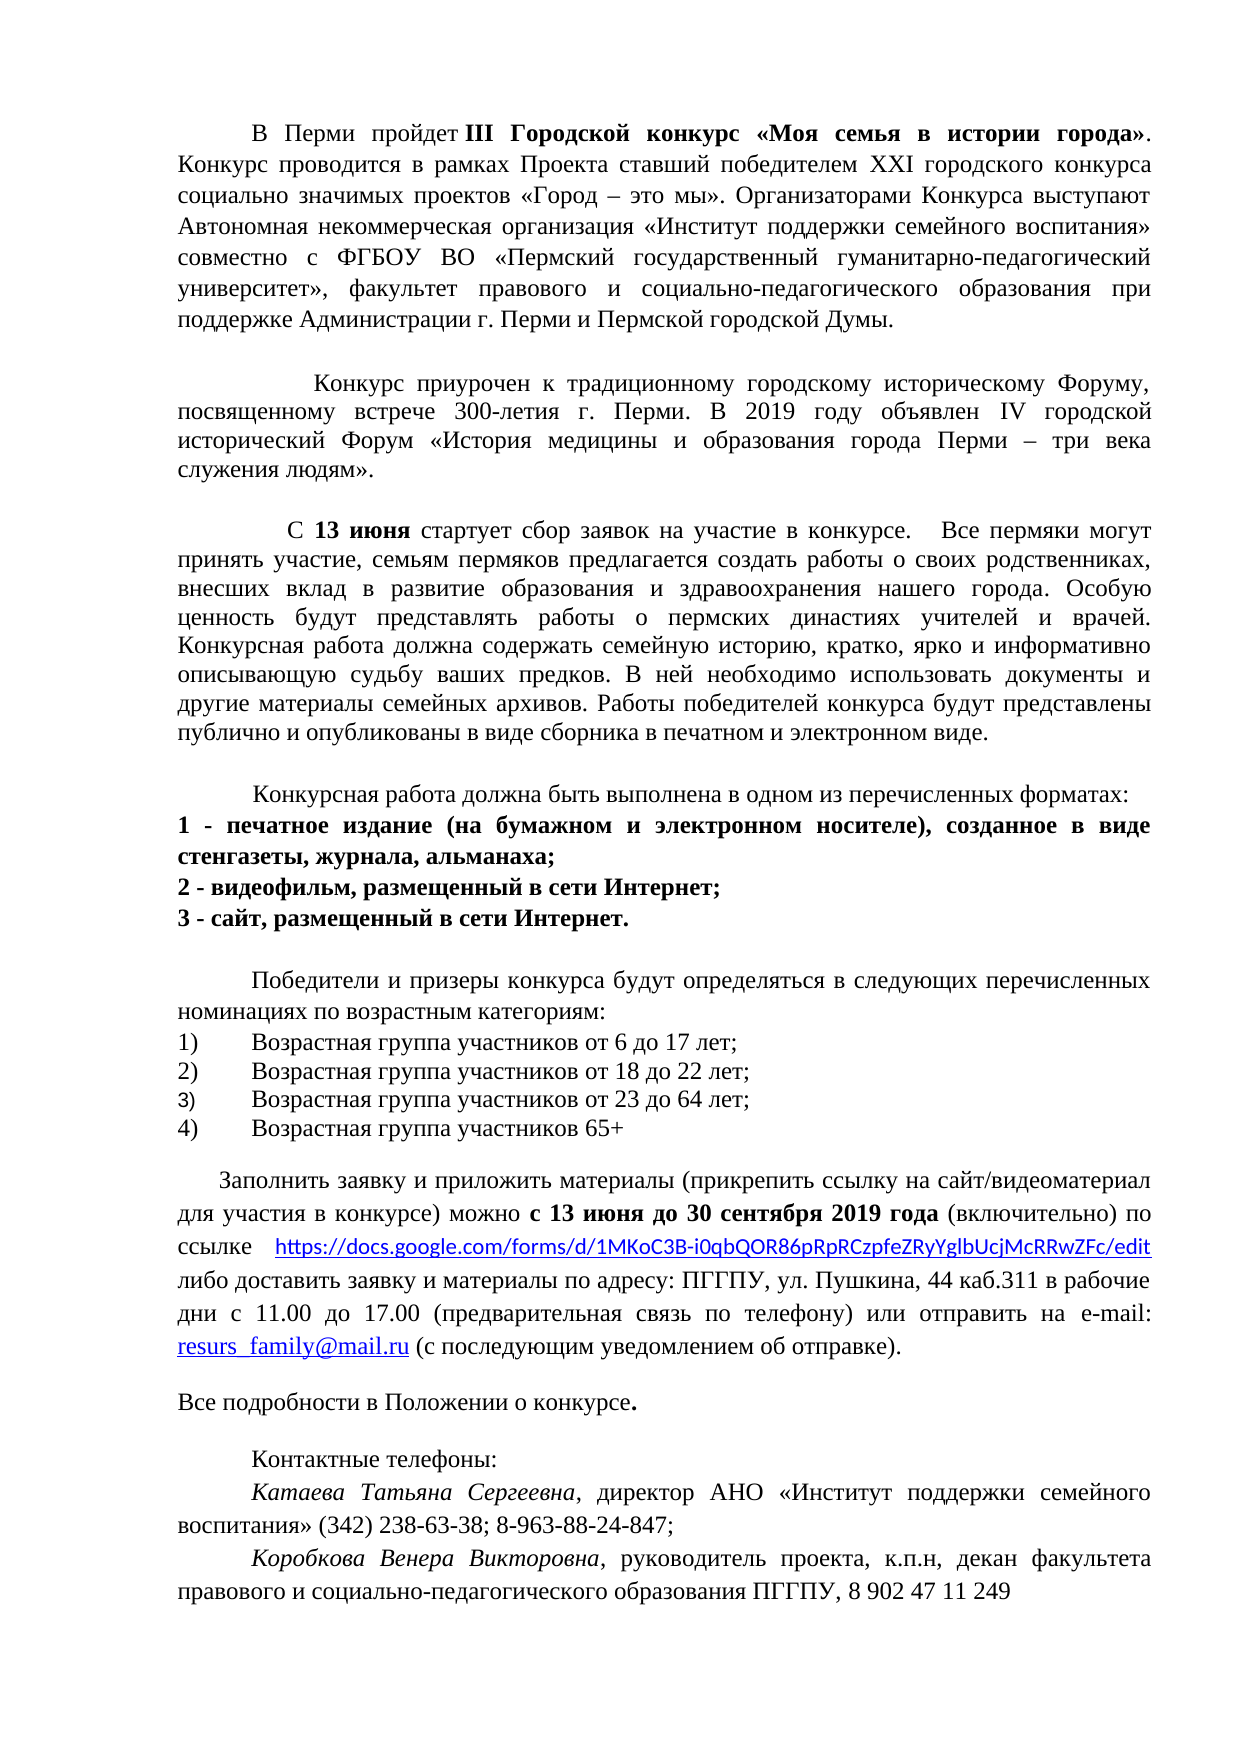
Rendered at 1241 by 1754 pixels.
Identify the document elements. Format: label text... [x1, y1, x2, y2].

text Победители и призеры конкурса будут определяться в следующих перечисленных номинациях по возрастным категориям: [177, 965, 1152, 1025]
text Коробкова Венера Викторовна, руководитель проекта, к.п.н, декан факультета правового и социально-педагогического образования ПГГПУ, 8 902 47 11 249 [177, 1543, 1152, 1604]
list Возрастная группа участников 65+ [177, 1113, 1152, 1142]
text Все подробности в Положении о конкурсе. [177, 1387, 1152, 1416]
text 1 - печатное издание (на бумажном и электронном носителе), созданное в виде стенгазеты, журнала, альманаха; [177, 810, 1152, 869]
text Конкурсная работа должна быть выполнена в одном из перечисленных форматах: [177, 779, 1152, 807]
text 3 - сайт, размещенный в сети Интернет. [177, 903, 1152, 932]
text 2 - видеофильм, размещенный в сети Интернет; [177, 872, 1152, 901]
text Контактные телефоны: [177, 1444, 1152, 1472]
text Заполнить заявку и приложить материалы (прикрепить ссылку на сайт/видеоматериал для участия в конкурсе) можно с 13 июня до 30 сентября 2019 года (включительно) по ссылке https://docs.google.com/forms/d/1MKoC3B-i0qbQOR86pRpRCzpfeZRyYglbUcjMcRRwZFc/edit либо доставить заявку и материалы по адресу: ПГГПУ, ул. Пушкина, 44 каб.311 в рабочие дни с 11.00 до 17.00 (предварительная связь по телефону) или отправить на e-mail: resurs_family@mail.ru (с последующим уведомлением об отправке). [177, 1165, 1152, 1359]
list Возрастная группа участников от 6 до 17 лет; [177, 1027, 1152, 1056]
text Конкурс приурочен к традиционному городскому историческому Форуму, посвященному встрече 300-летия г. Перми. В 2019 году объявлен IV городской исторический Форум «История медицины и образования города Перми – три века служения людям». [177, 368, 1152, 483]
text Катаева Татьяна Сергеевна, директор АНО «Институт поддержки семейного воспитания» (342) 238-63-38; 8-963-88-24-847; [177, 1477, 1152, 1538]
list Возрастная группа участников от 23 до 64 лет; [177, 1084, 1152, 1113]
text В Перми пройдет III Городской конкурс «Моя семья в истории города». Конкурс проводится в рамках Проекта ставший победителем XXI городского конкурса социально значимых проектов «Город – это мы». Организаторами Конкурса выступают Автономная некоммерческая организация «Институт поддержки семейного воспитания» совместно с ФГБОУ ВО «Пермский государственный гуманитарно-педагогический университет», факультет правового и социально-педагогического образования при поддержке Администрации г. Перми и Пермской городской Думы. [177, 118, 1152, 333]
list Возрастная группа участников от 18 до 22 лет; [177, 1056, 1152, 1084]
text С 13 июня стартует сбор заявок на участие в конкурсе. Все пермяки могут принять участие, семьям пермяков предлагается создать работы о своих родственниках, внесших вклад в развитие образования и здравоохранения нашего города. Особую ценность будут представлять работы о пермских династиях учителей и врачей. Конкурсная работа должна содержать семейную историю, кратко, ярко и информативно описывающую судьбу ваших предков. В ней необходимо использовать документы и другие материалы семейных архивов. Работы победителей конкурса будут представлены публично и опубликованы в виде сборника в печатном и электронном виде. [177, 516, 1152, 746]
